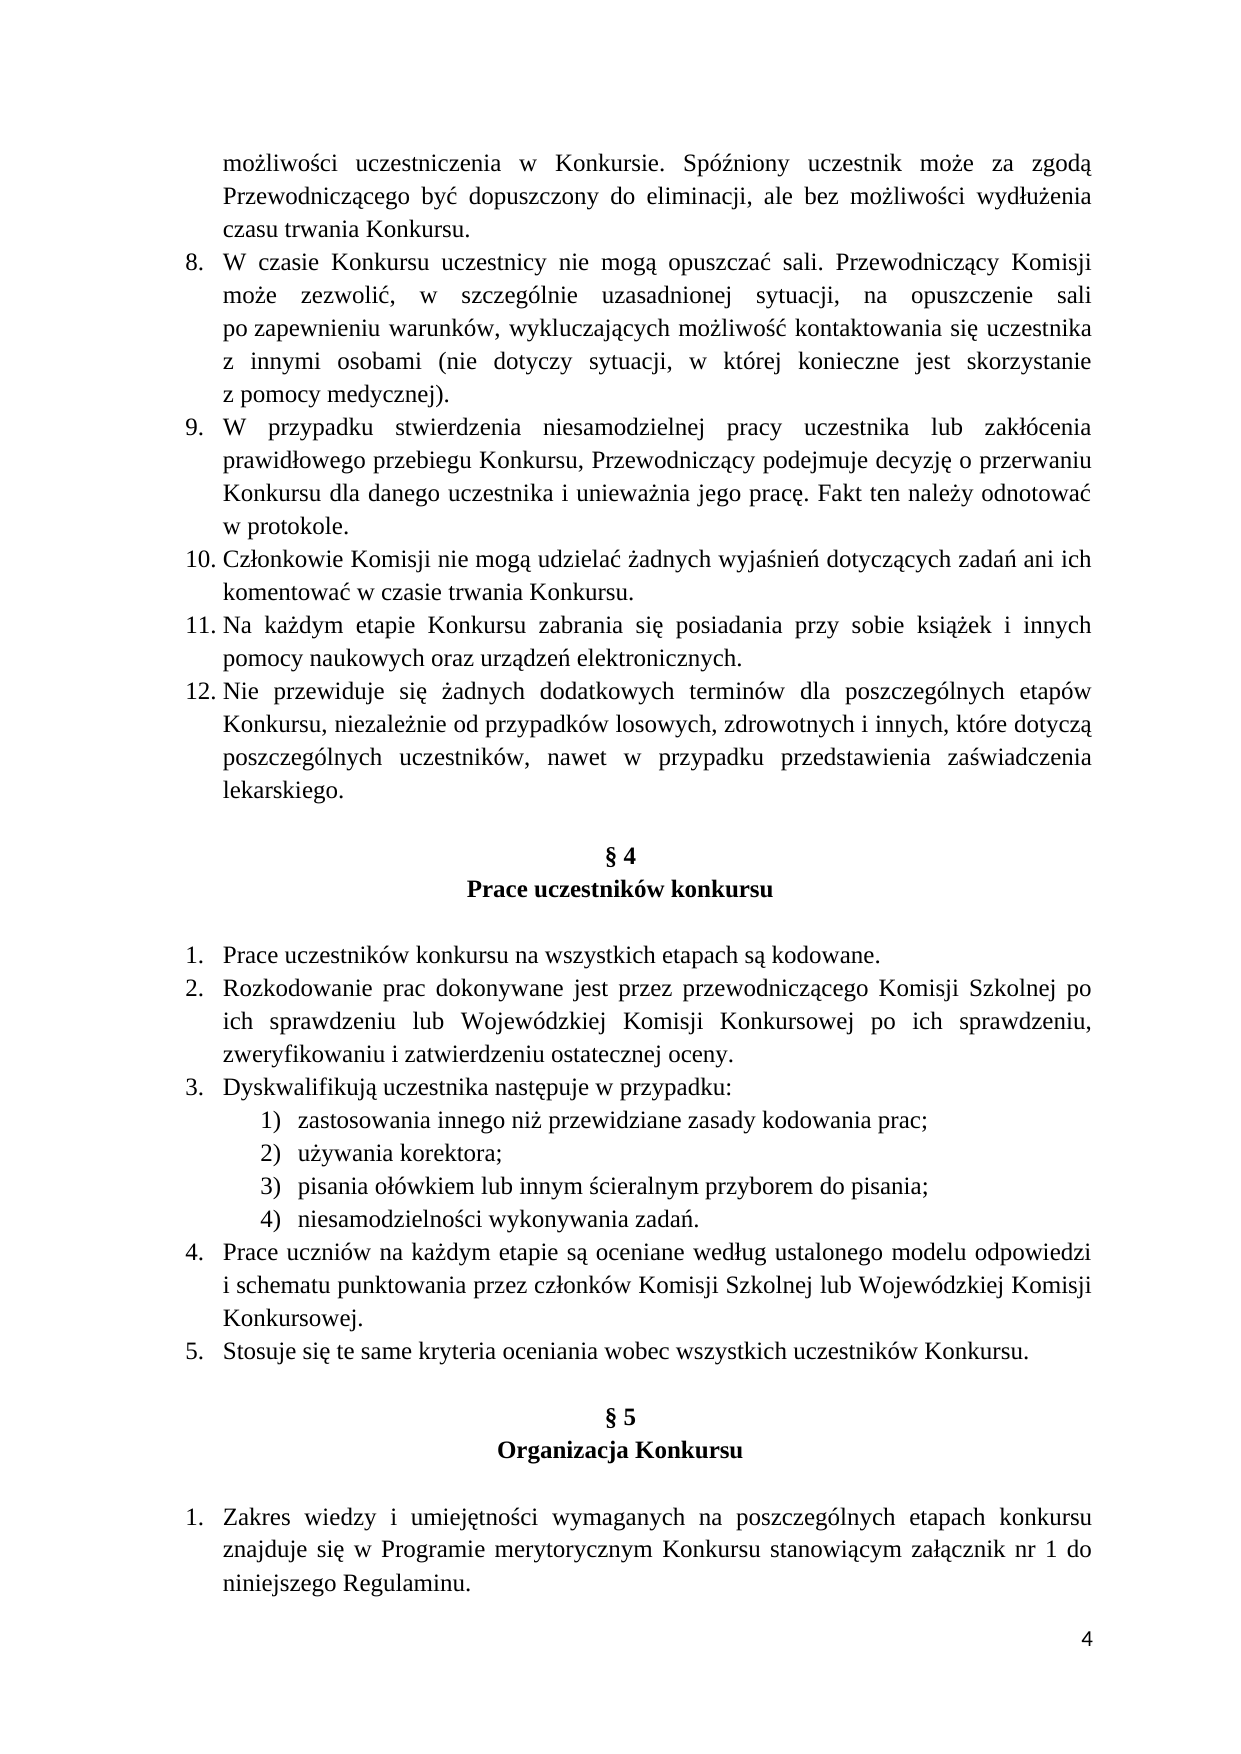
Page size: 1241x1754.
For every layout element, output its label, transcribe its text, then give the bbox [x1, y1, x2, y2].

text § 4 [148, 841, 1092, 870]
list Stosuje się te same kryteria oceniania wobec wszystkich uczestników Konkursu. [185, 1336, 1092, 1365]
list pisania ołówkiem lub innym ścieralnym przyborem do pisania; [260, 1171, 1092, 1200]
list Zakres wiedzy i umiejętności wymaganych na poszczególnych etapach konkursu znajduje się w Programie merytorycznym Konkursu stanowiącym załącznik nr 1 do niniejszego Regulaminu. [185, 1502, 1092, 1596]
text Organizacja Konkursu [148, 1436, 1092, 1464]
list Prace uczniów na każdym etapie są oceniane według ustalonego modelu odpowiedzi i schematu punktowania przez członków Komisji Szkolnej lub Wojewódzkiej Komisji Konkursowej. [185, 1237, 1092, 1332]
list niesamodzielności wykonywania zadań. [260, 1204, 1092, 1233]
text § 5 [148, 1402, 1092, 1431]
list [185, 148, 1092, 242]
list Prace uczestników konkursu na wszystkich etapach są kodowane. [185, 940, 1092, 969]
list Członkowie Komisji nie mogą udzielać żadnych wyjaśnień dotyczących zadań ani ich komentować w czasie trwania Konkursu. [185, 544, 1092, 606]
list Na każdym etapie Konkursu zabrania się posiadania przy sobie książek i innych pomocy naukowych oraz urządzeń elektronicznych. [185, 610, 1092, 672]
list W przypadku stwierdzenia niesamodzielnej pracy uczestnika lub zakłócenia prawidłowego przebiegu Konkursu, Przewodniczący podejmuje decyzję o przerwaniu Konkursu dla danego uczestnika i unieważnia jego pracę. Fakt ten należy odnotować w protokole. [185, 412, 1092, 540]
list Nie przewiduje się żadnych dodatkowych terminów dla poszczególnych etapów Konkursu, niezależnie od przypadków losowych, zdrowotnych i innych, które dotyczą poszczególnych uczestników, nawet w przypadku przedstawienia zaświadczenia lekarskiego. [185, 676, 1092, 804]
list zastosowania innego niż przewidziane zasady kodowania prac; [260, 1105, 1092, 1134]
list Dyskwalifikują uczestnika następuje w przypadku: [185, 1072, 1092, 1101]
list W czasie Konkursu uczestnicy nie mogą opuszczać sali. Przewodniczący Komisji może zezwolić, w szczególnie uzasadnionej sytuacji, na opuszczenie sali po zapewnieniu warunków, wykluczających możliwość kontaktowania się uczestnika z innymi osobami (nie dotyczy sytuacji, w której konieczne jest skorzystanie z pomocy medycznej). [185, 247, 1092, 408]
list Rozkodowanie prac dokonywane jest przez przewodniczącego Komisji Szkolnej po ich sprawdzeniu lub Wojewódzkiej Komisji Konkursowej po ich sprawdzeniu, zweryfikowaniu i zatwierdzeniu ostatecznej oceny. [185, 973, 1092, 1068]
list używania korektora; [260, 1138, 1092, 1167]
text Prace uczestników konkursu [148, 874, 1092, 903]
